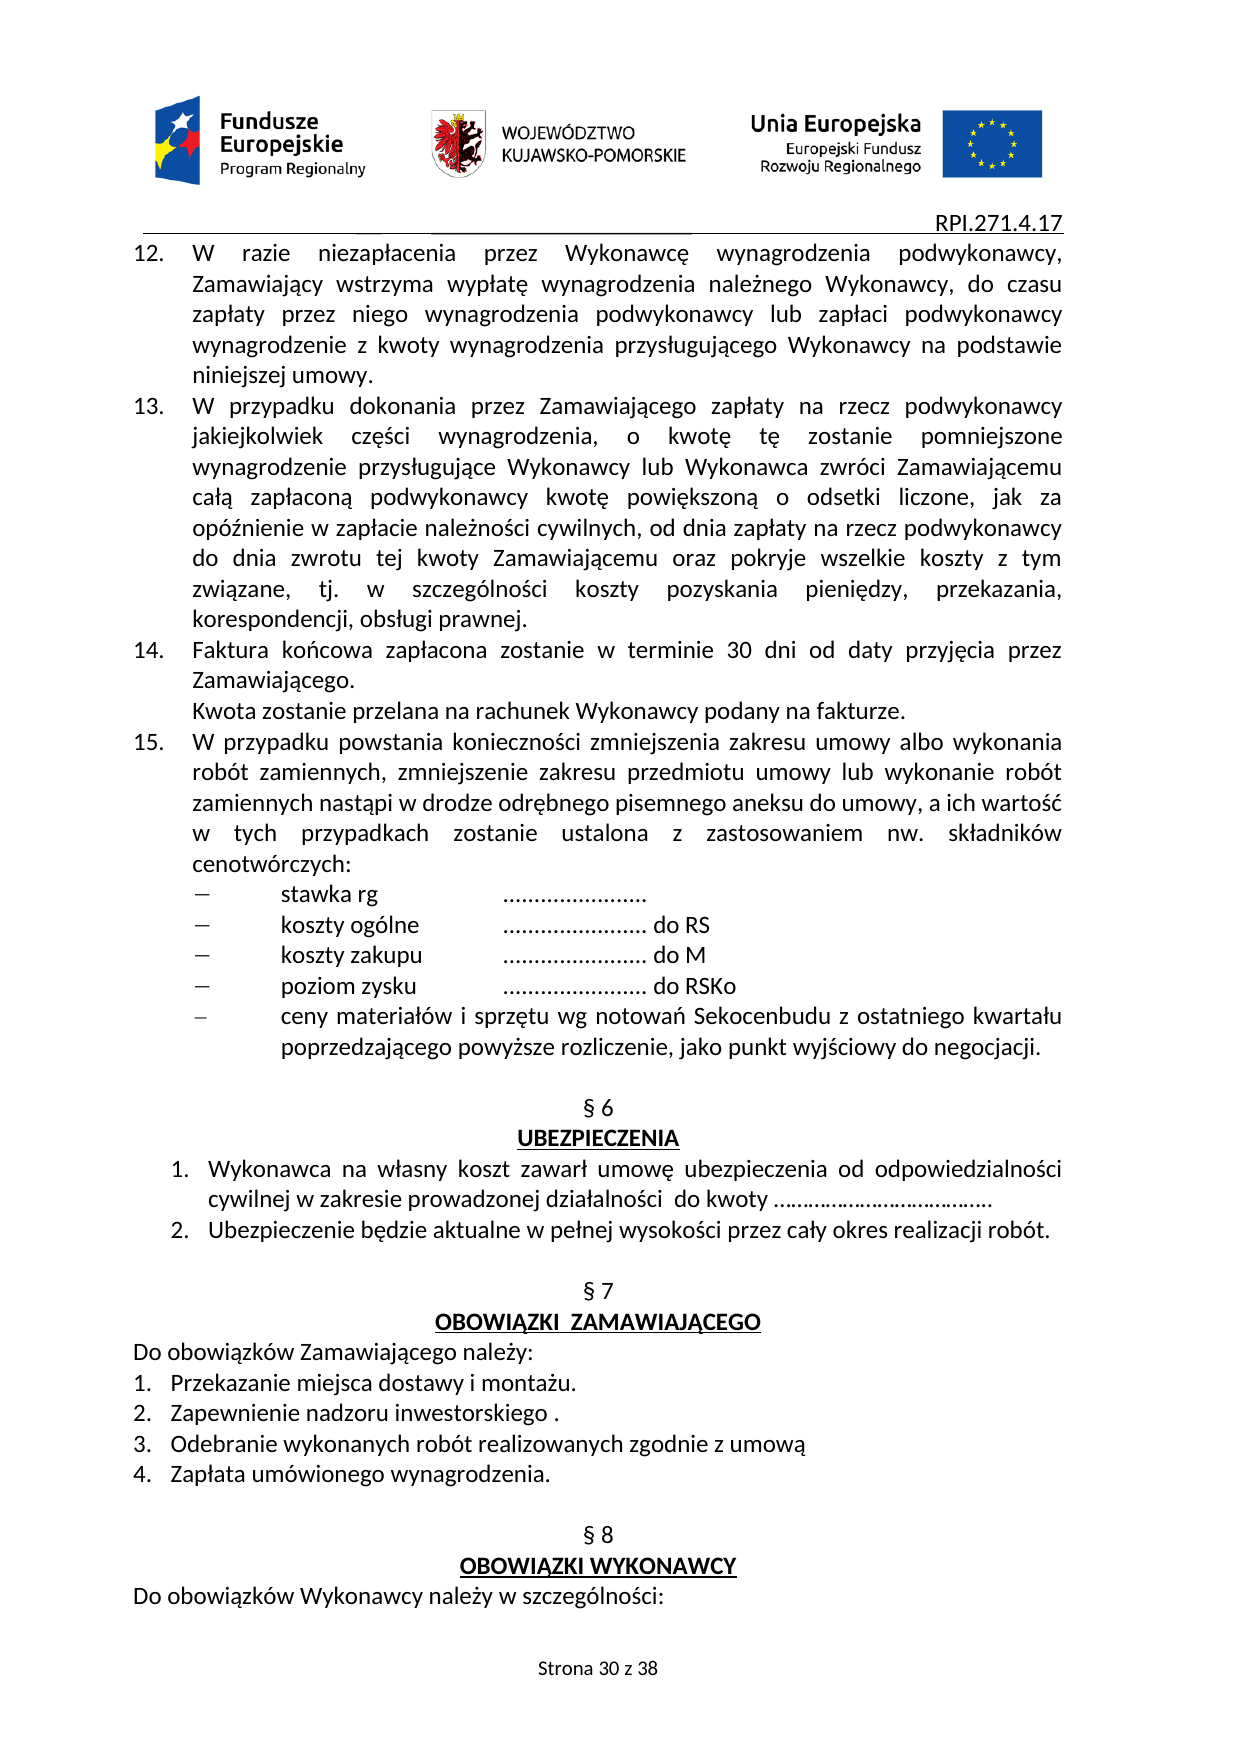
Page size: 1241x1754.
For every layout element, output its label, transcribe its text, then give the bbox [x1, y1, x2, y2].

subtitle UBEZPIECZENIA [133, 1122, 1063, 1153]
text § 7 [133, 1275, 1063, 1306]
list stawka rg ....................... [170, 878, 1063, 909]
text § 8 [133, 1519, 1063, 1550]
subtitle OBOWIĄZKI WYKONAWCY [133, 1550, 1063, 1580]
list Przekazanie miejsca dostawy i montażu. [133, 1367, 1063, 1397]
list Wykonawca na własny koszt zawarł umowę ubezpieczenia od odpowiedzialności cywilnej w zakresie prowadzonej działalności do kwoty ……………………………….. [170, 1153, 1063, 1214]
text OBOWIĄZKI ZAMAWIAJĄCEGO [133, 1306, 1063, 1336]
text Do obowiązków Wykonawcy należy w szczególności: [133, 1580, 1063, 1611]
list Ubezpieczenie będzie aktualne w pełnej wysokości przez cały okres realizacji robót. [170, 1214, 1063, 1244]
text § 6 [133, 1092, 1063, 1122]
list koszty ogólne ....................... do RS [170, 909, 1063, 939]
list Zapewnienie nadzoru inwestorskiego . [133, 1397, 1063, 1428]
list W razie niezapłacenia przez Wykonawcę wynagrodzenia podwykonawcy, Zamawiający wstrzyma wypłatę wynagrodzenia należnego Wykonawcy, do czasu zapłaty przez niego wynagrodzenia podwykonawcy lub zapłaci podwykonawcy wynagrodzenie z kwoty wynagrodzenia przysługującego Wykonawcy na podstawie niniejszej umowy. [133, 237, 1063, 390]
list Zapłata umówionego wynagrodzenia. [133, 1458, 1063, 1489]
list W przypadku powstania konieczności zmniejszenia zakresu umowy albo wykonania robót zamiennych, zmniejszenie zakresu przedmiotu umowy lub wykonanie robót zamiennych nastąpi w drodze odrębnego pisemnego aneksu do umowy, a ich wartość w tych przypadkach zostanie ustalona z zastosowaniem nw. składników cenotwórczych: [133, 726, 1063, 878]
list W przypadku dokonania przez Zamawiającego zapłaty na rzecz podwykonawcy jakiejkolwiek części wynagrodzenia, o kwotę tę zostanie pomniejszone wynagrodzenie przysługujące Wykonawcy lub Wykonawca zwróci Zamawiającemu całą zapłaconą podwykonawcy kwotę powiększoną o odsetki liczone, jak za opóźnienie w zapłacie należności cywilnych, od dnia zapłaty na rzecz podwykonawcy do dnia zwrotu tej kwoty Zamawiającemu oraz pokryje wszelkie koszty z tym związane, tj. w szczególności koszty pozyskania pieniędzy, przekazania, korespondencji, obsługi prawnej. [133, 390, 1063, 634]
list Odebranie wykonanych robót realizowanych zgodnie z umową [133, 1428, 1063, 1458]
list poziom zysku ....................... do RSKo [170, 970, 1063, 1000]
list Faktura końcowa zapłacona zostanie w terminie 30 dni od daty przyjęcia przez Zamawiającego. [133, 634, 1063, 695]
text Kwota zostanie przelana na rachunek Wykonawcy podany na fakturze. [192, 695, 1063, 726]
list koszty zakupu ....................... do M [170, 939, 1063, 970]
picture [133, 73, 1064, 207]
list ceny materiałów i sprzętu wg notowań Sekocenbudu z ostatniego kwartału poprzedzającego powyższe rozliczenie, jako punkt wyjściowy do negocjacji. [192, 1000, 1063, 1061]
text Do obowiązków Zamawiającego należy: [133, 1336, 1063, 1367]
